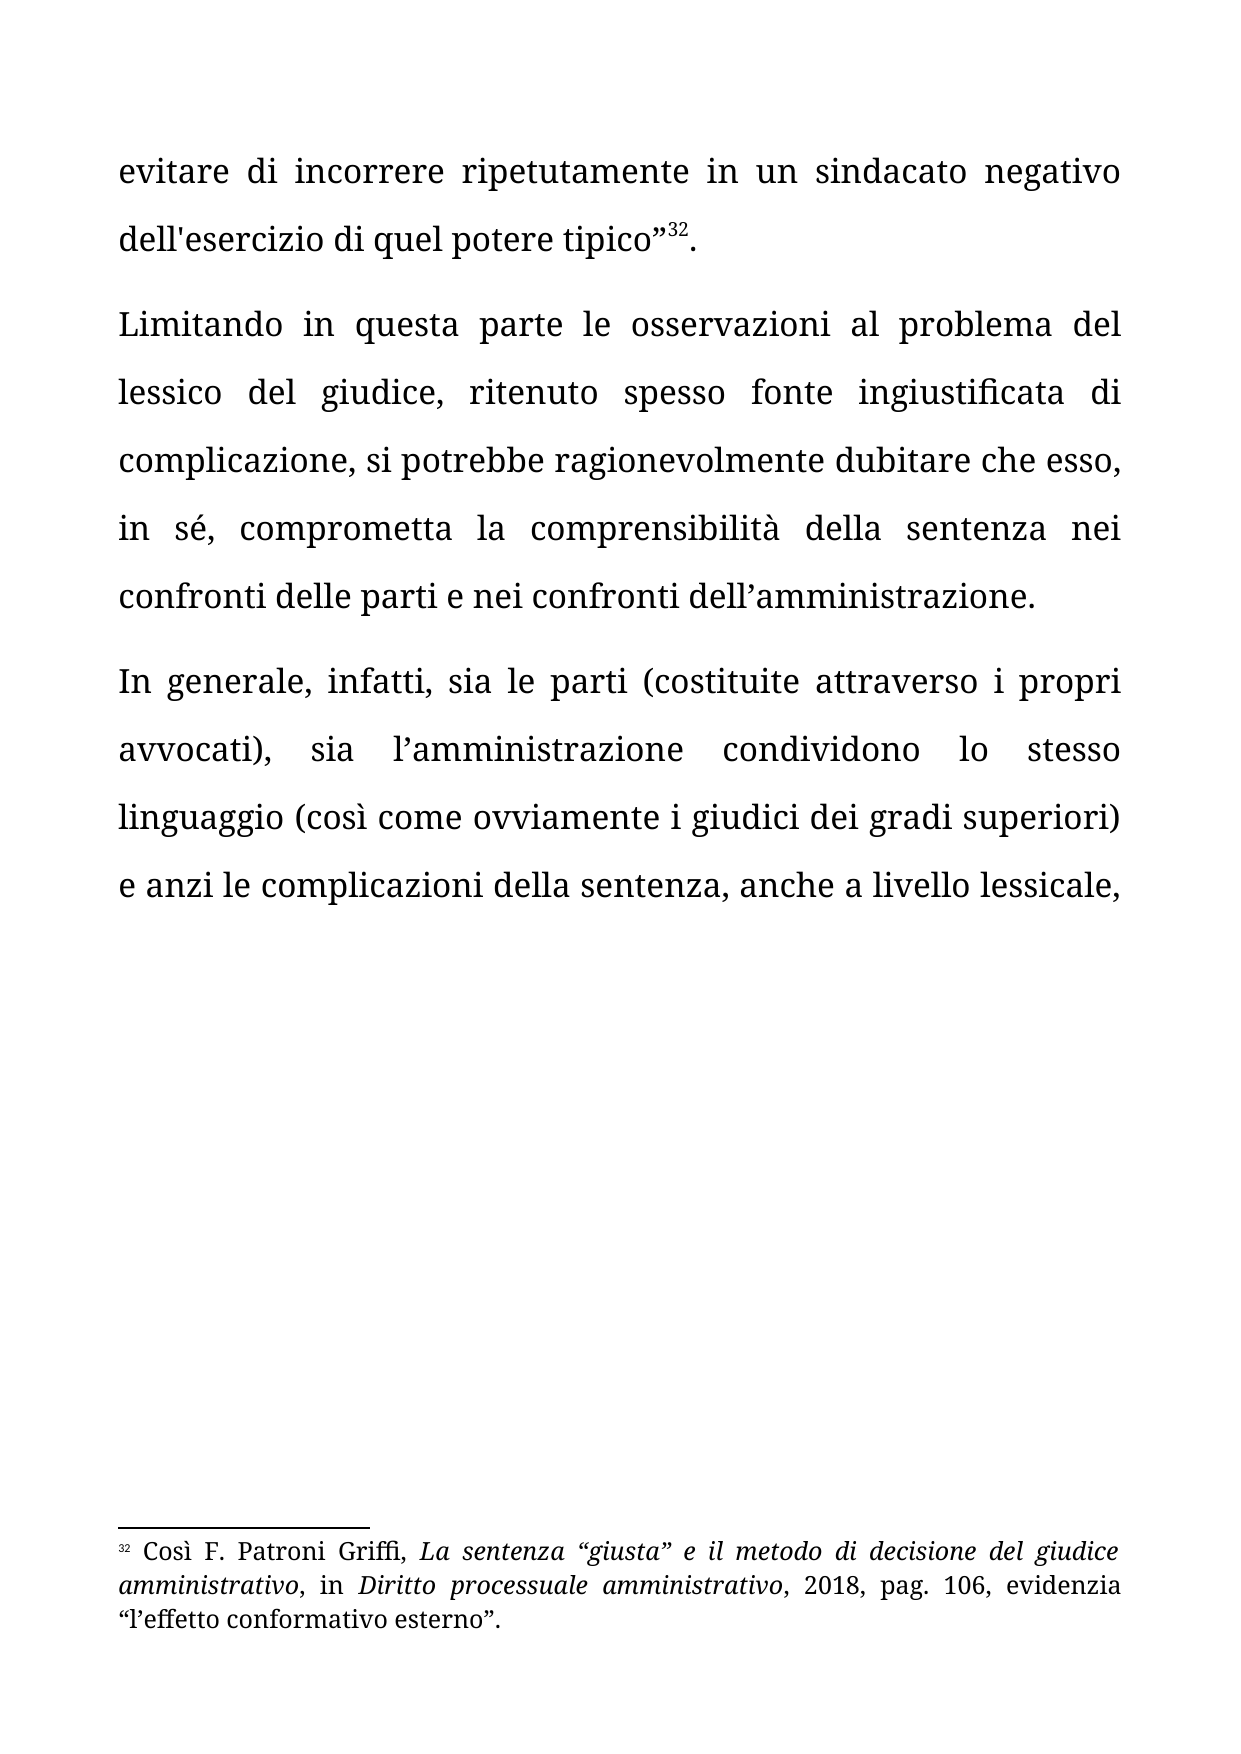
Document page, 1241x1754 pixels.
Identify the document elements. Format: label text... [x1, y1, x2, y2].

text Limitando in questa parte le osservazioni al problema del lessico del giudice, ritenuto spesso fonte ingiustificata di complicazione, si potrebbe ragionevolmente dubitare che esso, in sé, comprometta la comprensibilità della sentenza nei confronti delle parti e nei confronti dell’amministrazione. [118, 301, 1122, 618]
text In generale, infatti, sia le parti (costituite attraverso i propri avvocati), sia l’amministrazione condividono lo stesso linguaggio (così come ovviamente i giudici dei gradi superiori) e anzi le complicazioni della sentenza, anche a livello lessicale, spesso sono il frutto della complessità e dell’uso dei termini degli atti difensivi e dei provvedimenti impugnati. [118, 658, 1122, 908]
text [118, 148, 1122, 261]
